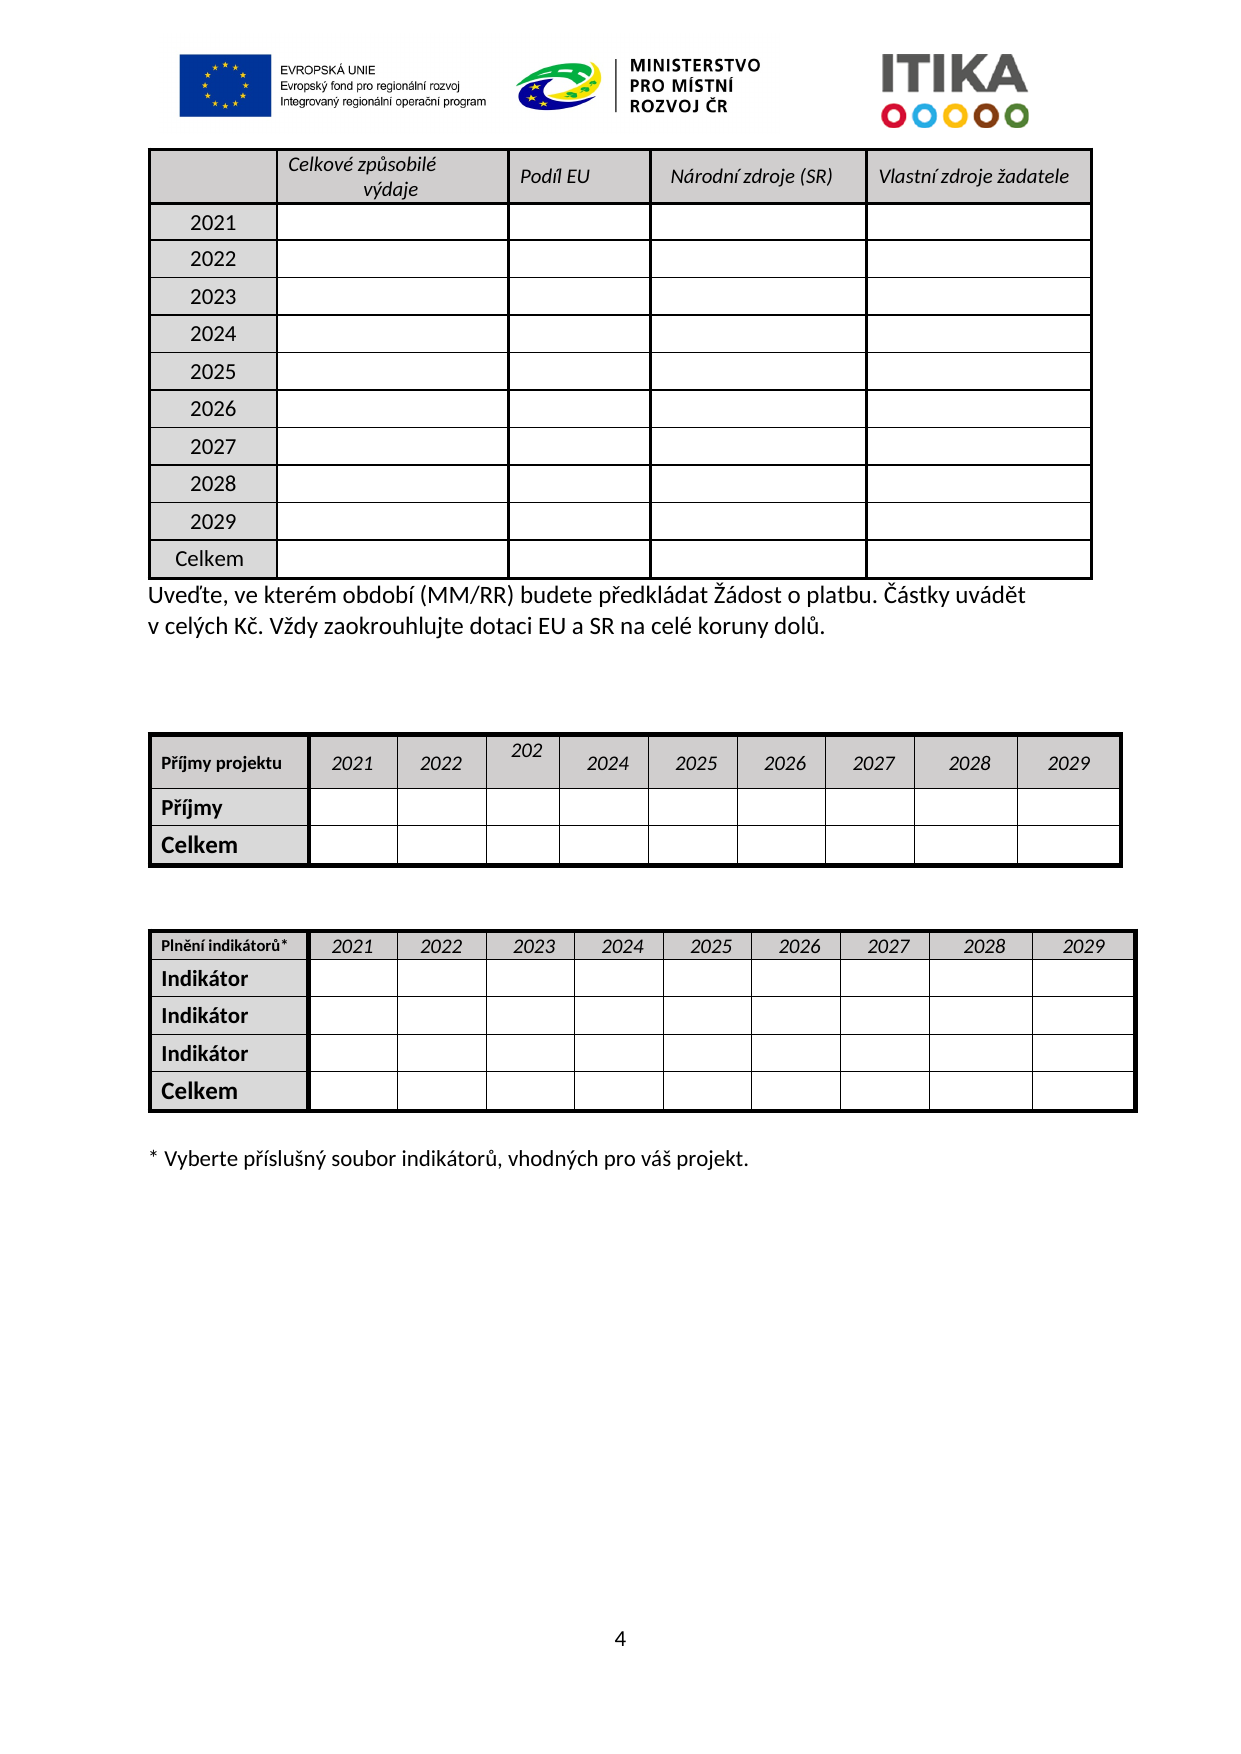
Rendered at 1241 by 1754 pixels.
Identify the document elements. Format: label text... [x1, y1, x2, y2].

table_cell [575, 1072, 663, 1109]
table_cell [510, 241, 649, 277]
table_header 2021 [311, 933, 397, 959]
table_cell [841, 997, 929, 1034]
table_cell [652, 241, 865, 277]
table_cell Celkové způsobilé výdaje [278, 151, 507, 202]
table_cell [487, 789, 559, 825]
table_cell 2028 [151, 466, 276, 502]
table_cell [278, 353, 507, 389]
table_cell [841, 1035, 929, 1071]
table_cell [652, 278, 865, 314]
table_cell [278, 205, 507, 239]
table_cell [652, 503, 865, 539]
table_cell [738, 826, 825, 863]
table_cell [560, 826, 648, 863]
table_cell [398, 997, 486, 1034]
table_cell [278, 278, 507, 314]
table_cell [510, 278, 649, 314]
table_cell [575, 997, 663, 1034]
table_header 2022 [398, 933, 486, 959]
table_cell [930, 1035, 1032, 1071]
table_cell [930, 997, 1032, 1034]
table_cell [652, 391, 865, 427]
table_cell [278, 241, 507, 277]
picture [159, 33, 780, 134]
table_cell [841, 960, 929, 996]
table_header 2024 [575, 933, 663, 959]
table_cell [487, 960, 574, 996]
table_cell [510, 205, 649, 239]
table_cell [151, 151, 276, 202]
table_cell [915, 826, 1017, 863]
table_cell [868, 503, 1090, 539]
table_header Příjmy projektu [152, 737, 307, 788]
table_header Plnění indikátorů* [152, 933, 306, 959]
table_cell [487, 826, 559, 863]
table_cell [278, 391, 507, 427]
table_cell [652, 353, 865, 389]
table_cell [510, 391, 649, 427]
table_cell [752, 1072, 840, 1109]
table_cell [752, 960, 840, 996]
table_cell Vlastní zdroje žadatele [868, 151, 1090, 202]
table_cell [868, 466, 1090, 502]
table_cell [1033, 1035, 1133, 1071]
table_cell [868, 428, 1090, 464]
table_cell [664, 1072, 751, 1109]
table_cell [311, 826, 397, 863]
table_cell [752, 1035, 840, 1071]
table_header 2023 [487, 933, 574, 959]
list * Vyberte příslušný soubor indikátorů, vhodných pro váš projekt. [148, 1144, 1093, 1172]
table_cell [930, 1072, 1032, 1109]
table_cell [652, 316, 865, 352]
table_cell [510, 353, 649, 389]
table_cell [311, 1035, 397, 1071]
table_cell [752, 997, 840, 1034]
table_cell Národní zdroje (SR) [652, 151, 865, 202]
table_cell [398, 960, 486, 996]
table_cell 2025 [151, 353, 276, 389]
table_cell [560, 789, 648, 825]
table_cell [1033, 960, 1133, 996]
table_cell [510, 428, 649, 464]
table_cell Příjmy [152, 789, 307, 825]
table_cell [649, 789, 737, 825]
table_cell [868, 316, 1090, 352]
table_cell [278, 466, 507, 502]
table_cell [575, 960, 663, 996]
table_header 2027 [841, 933, 929, 959]
table_cell 2024 [151, 316, 276, 352]
table_cell Celkem [152, 1072, 306, 1109]
table_cell [398, 826, 486, 863]
table_cell [311, 1072, 397, 1109]
table_cell [510, 466, 649, 502]
table_cell [1018, 789, 1119, 825]
table_cell [868, 205, 1090, 239]
table_cell [868, 541, 1090, 577]
table_cell Celkem [151, 541, 276, 577]
table_cell Podíl EU [510, 151, 649, 202]
table_cell [510, 541, 649, 577]
table_cell [278, 503, 507, 539]
table_cell [1033, 1072, 1133, 1109]
table_cell [649, 826, 737, 863]
table_cell [652, 466, 865, 502]
table_cell Indikátor [152, 1035, 306, 1071]
table_cell [652, 205, 865, 239]
table_cell [278, 541, 507, 577]
table_cell [311, 997, 397, 1034]
table_cell [1018, 826, 1119, 863]
table_header 2025 [649, 737, 737, 788]
table_cell Celkem [152, 826, 307, 863]
table_header 2027 [826, 737, 914, 788]
table_cell [652, 428, 865, 464]
table_cell Indikátor [152, 997, 306, 1034]
table_cell [510, 503, 649, 539]
table_cell [487, 997, 574, 1034]
table_header 2026 [738, 737, 825, 788]
table_cell [487, 1072, 574, 1109]
table_cell [841, 1072, 929, 1109]
table_header 2025 [664, 933, 751, 959]
table_cell [278, 428, 507, 464]
table_cell 2022 [151, 241, 276, 277]
table_cell [664, 1035, 751, 1071]
table_header 2021 [311, 737, 397, 788]
table_cell [664, 997, 751, 1034]
table_header 2029 [1033, 933, 1133, 959]
table_cell [278, 316, 507, 352]
table_cell [311, 789, 397, 825]
table_cell [826, 826, 914, 863]
table_cell [915, 789, 1017, 825]
table_cell 2021 [151, 205, 276, 239]
table_cell 2027 [151, 428, 276, 464]
table_cell [575, 1035, 663, 1071]
table_header 2028 [915, 737, 1017, 788]
table_cell 2029 [151, 503, 276, 539]
table_cell [738, 789, 825, 825]
table_cell [826, 789, 914, 825]
table_header 2028 [930, 933, 1032, 959]
table_cell Indikátor [152, 960, 306, 996]
table_cell [311, 960, 397, 996]
table_header 2029 [1018, 737, 1119, 788]
table_cell [398, 1035, 486, 1071]
table_cell [487, 1035, 574, 1071]
table_cell [398, 789, 486, 825]
table_header 2023 [487, 737, 559, 788]
table_cell [1033, 997, 1133, 1034]
list Uveďte, ve kterém období (MM/RR) budete předkládat Žádost o platbu. Částky uvádět v celých Kč. Vždy zaokrouhlujte dotaci EU a SR na celé koruny dolů. [148, 580, 1093, 641]
table_cell [930, 960, 1032, 996]
table_cell [868, 241, 1090, 277]
table_cell [868, 391, 1090, 427]
table_cell [868, 278, 1090, 314]
table_cell [664, 960, 751, 996]
table_header 2022 [398, 737, 486, 788]
table_cell 2026 [151, 391, 276, 427]
table_cell [868, 353, 1090, 389]
table_header 2026 [752, 933, 840, 959]
table_header 2024 [560, 737, 648, 788]
table_cell [510, 316, 649, 352]
picture [881, 54, 1029, 128]
table_cell [652, 541, 865, 577]
table_cell [398, 1072, 486, 1109]
table_cell 2023 [151, 278, 276, 314]
